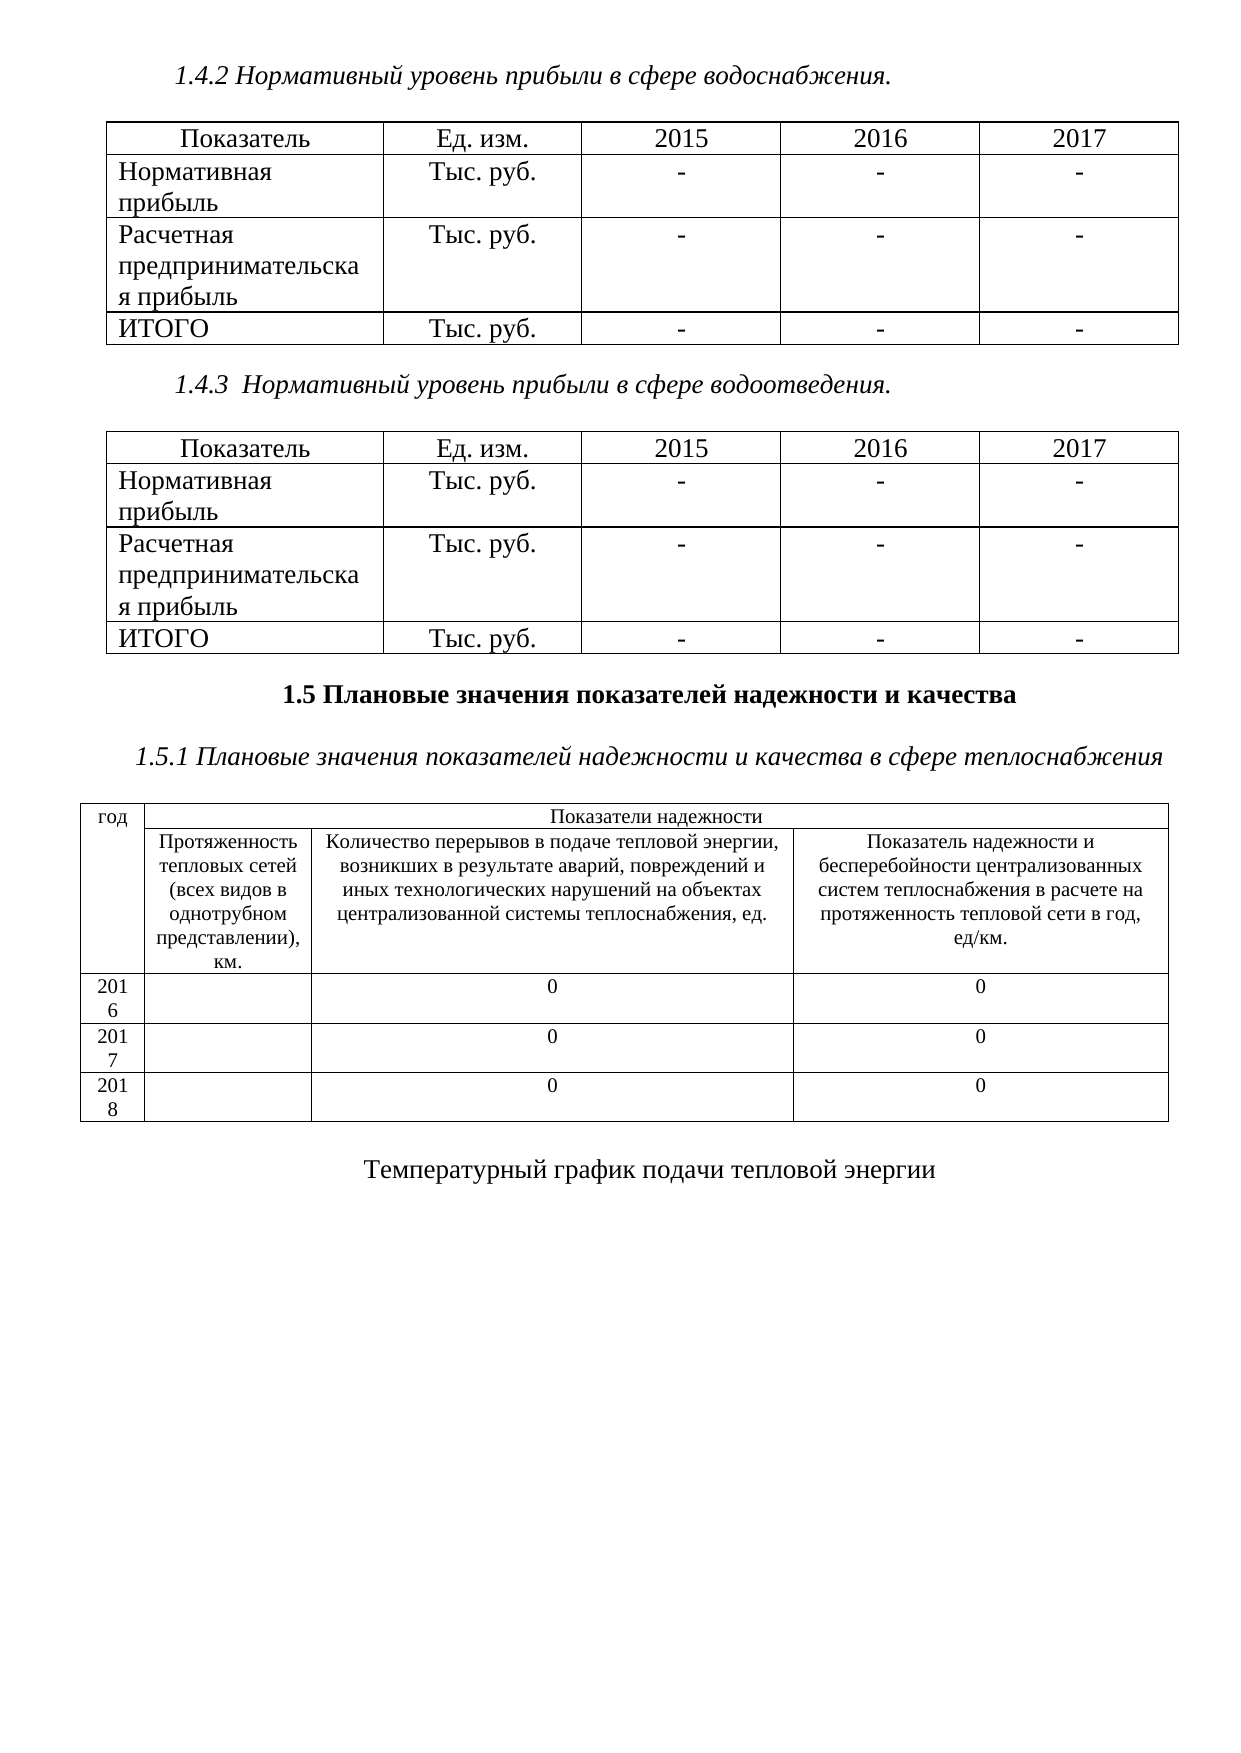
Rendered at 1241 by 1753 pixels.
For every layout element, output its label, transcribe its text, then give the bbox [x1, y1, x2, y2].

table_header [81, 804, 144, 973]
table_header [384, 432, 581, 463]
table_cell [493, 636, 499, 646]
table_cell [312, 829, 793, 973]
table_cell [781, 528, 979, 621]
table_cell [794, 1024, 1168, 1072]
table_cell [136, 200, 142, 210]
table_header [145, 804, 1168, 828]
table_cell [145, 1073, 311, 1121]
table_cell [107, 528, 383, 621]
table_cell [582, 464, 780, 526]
text 1.5 Плановые значения показателей надежности и качества [118, 678, 1181, 709]
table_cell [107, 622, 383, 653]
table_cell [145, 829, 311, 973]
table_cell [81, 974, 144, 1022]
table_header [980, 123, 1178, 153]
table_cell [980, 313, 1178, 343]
text Температурный график подачи тепловой энергии [118, 1153, 1181, 1184]
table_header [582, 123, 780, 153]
text 1.5.1 Плановые значения показателей надежности и качества в сфере теплоснабжения [118, 741, 1181, 772]
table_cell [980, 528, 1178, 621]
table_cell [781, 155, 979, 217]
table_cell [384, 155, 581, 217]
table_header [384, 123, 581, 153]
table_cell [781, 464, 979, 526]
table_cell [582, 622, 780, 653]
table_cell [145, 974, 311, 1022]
text 1.4.2 Нормативный уровень прибыли в сфере водоснабжения. [118, 59, 1181, 90]
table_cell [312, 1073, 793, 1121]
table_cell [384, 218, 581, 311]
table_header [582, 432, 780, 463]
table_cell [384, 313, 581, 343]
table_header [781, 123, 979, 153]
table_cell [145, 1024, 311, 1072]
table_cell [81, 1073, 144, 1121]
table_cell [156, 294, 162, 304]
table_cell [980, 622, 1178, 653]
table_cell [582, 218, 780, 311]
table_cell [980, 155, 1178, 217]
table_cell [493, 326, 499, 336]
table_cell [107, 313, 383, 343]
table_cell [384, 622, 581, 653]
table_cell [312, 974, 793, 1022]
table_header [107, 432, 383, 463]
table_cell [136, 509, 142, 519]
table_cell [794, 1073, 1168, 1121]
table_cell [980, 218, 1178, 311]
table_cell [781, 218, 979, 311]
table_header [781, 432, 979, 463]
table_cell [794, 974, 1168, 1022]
text 1.4.3 Нормативный уровень прибыли в сфере водоотведения. [118, 369, 1181, 400]
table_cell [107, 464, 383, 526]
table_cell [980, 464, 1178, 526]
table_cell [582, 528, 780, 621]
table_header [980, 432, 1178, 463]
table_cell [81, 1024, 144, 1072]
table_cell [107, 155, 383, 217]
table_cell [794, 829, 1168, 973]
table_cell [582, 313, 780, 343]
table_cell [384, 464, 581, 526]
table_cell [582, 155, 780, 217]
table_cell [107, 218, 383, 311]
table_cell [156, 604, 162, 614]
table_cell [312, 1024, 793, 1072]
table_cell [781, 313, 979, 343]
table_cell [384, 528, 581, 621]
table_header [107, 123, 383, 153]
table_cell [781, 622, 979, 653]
